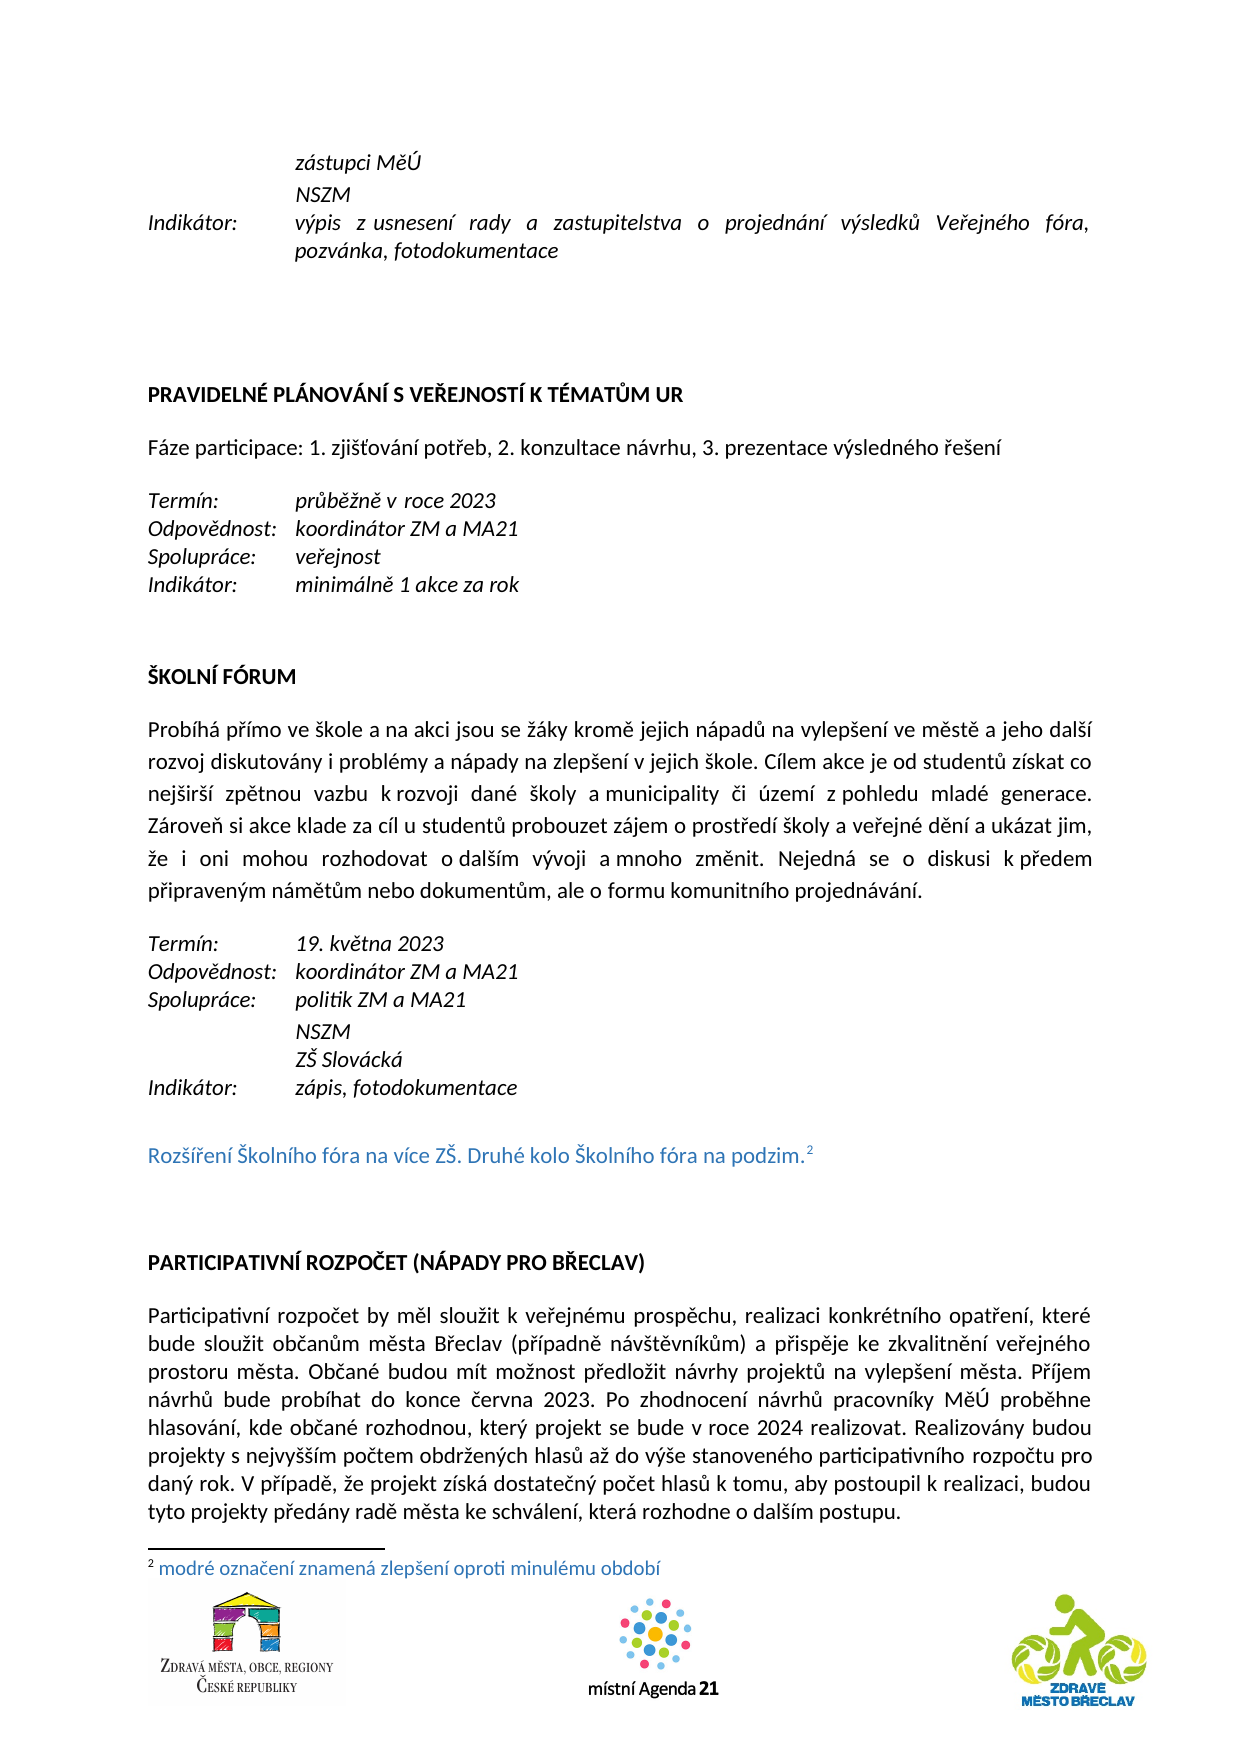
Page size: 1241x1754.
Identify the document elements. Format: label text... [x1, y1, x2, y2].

text Spolupráce: politik ZM a MA21 [148, 985, 1093, 1013]
text zástupci MěÚ [221, 148, 1093, 176]
text PRAVIDELNÉ PLÁNOVÁNÍ S VEŘEJNOSTÍ K TÉMATŮM UR [148, 380, 1093, 408]
text Spolupráce: veřejnost [148, 542, 1093, 570]
text ZŠ Slovácká [148, 1045, 1093, 1073]
picture [147, 1578, 347, 1706]
text ŠKOLNÍ FÓRUM [148, 662, 1093, 690]
text Probíhá přímo ve škole a na akci jsou se žáky kromě jejich nápadů na vylepšení ve městě a jeho další rozvoj diskutovány i problémy a nápady na zlepšení v jejich škole. Cílem akce je od studentů získat co nejširší zpětnou vazbu k rozvoji dané školy a municipality či území z pohledu mladé generace. Zároveň si akce klade za cíl u studentů probouzet zájem o prostředí školy a veřejné dění a ukázat jim, že i oni mohou rozhodovat o dalším vývoji a mnoho změnit. Nejedná se o diskusi k předem připraveným námětům nebo dokumentům, ale o formu komunitního projednávání. [148, 715, 1093, 904]
text Odpovědnost: koordinátor ZM a MA21 [148, 957, 1093, 985]
text Indikátor: zápis, fotodokumentace [148, 1073, 1093, 1101]
text Indikátor: minimálně 1 akce za rok [148, 570, 1093, 598]
text Participativní rozpočet by měl sloužit k veřejnému prospěchu, realizaci konkrétního opatření, které bude sloužit občanům města Břeclav (případně návštěvníkům) a přispěje ke zkvalitnění veřejného prostoru města. Občané budou mít možnost předložit návrhy projektů na vylepšení města. Příjem návrhů bude probíhat do konce června 2023. Po zhodnocení návrhů pracovníky MěÚ proběhne hlasování, kde občané rozhodnou, který projekt se bude v roce 2024 realizovat. Realizovány budou projekty s nejvyšším počtem obdržených hlasů až do výše stanoveného participativního rozpočtu pro daný rok. V případě, že projekt získá dostatečný počet hlasů k tomu, aby postoupil k realizaci, budou tyto projekty předány radě města ke schválení, která rozhodne o dalším postupu. [148, 1301, 1093, 1525]
text Indikátor: výpis z usnesení rady a zastupitelstva o projednání výsledků Veřejného fóra, pozvánka, fotodokumentace [148, 208, 1093, 264]
text Odpovědnost: koordinátor ZM a MA21 [148, 514, 1093, 542]
text Termín: průběžně v roce 2023 [148, 486, 1093, 514]
text Rozšíření Školního fóra na více ZŠ. Druhé kolo Školního fóra na podzim. [148, 1142, 1093, 1170]
picture [534, 1579, 778, 1717]
text Termín: 19. května 2023 [148, 929, 1093, 957]
text PARTICIPATIVNÍ ROZPOČET (NÁPADY PRO BŘECLAV) [148, 1248, 1093, 1276]
picture [996, 1590, 1163, 1710]
text NSZM [148, 180, 1093, 208]
text NSZM [148, 1017, 1093, 1045]
text Fáze participace: 1. zjišťování potřeb, 2. konzultace návrhu, 3. prezentace výsledného řešení [148, 433, 1093, 461]
